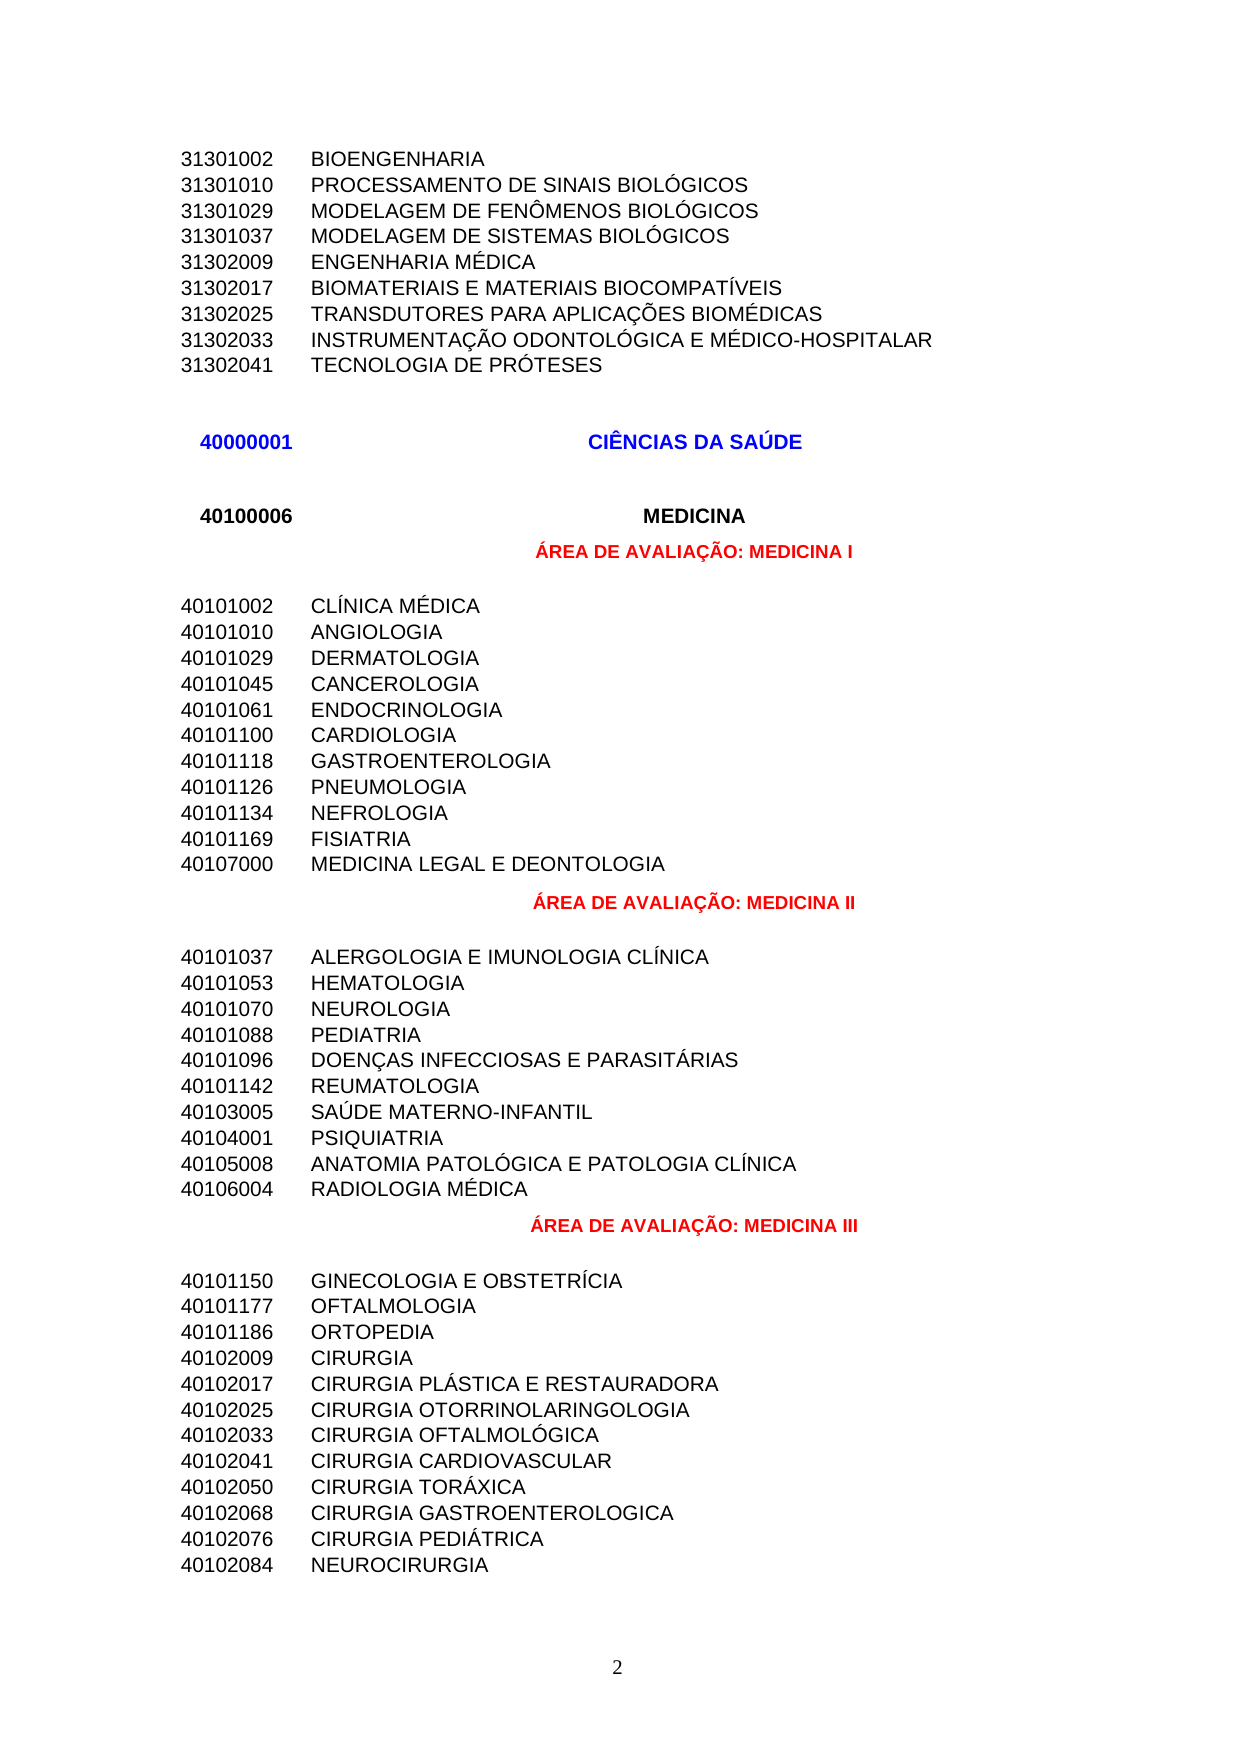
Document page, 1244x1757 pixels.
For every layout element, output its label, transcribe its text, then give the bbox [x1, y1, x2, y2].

text 40101002 CLÍNICA MÉDICA [181, 594, 1069, 618]
text 31301002 BIOENGENHARIA [181, 147, 1069, 171]
text 40101126 PNEUMOLOGIA [181, 775, 1069, 799]
text 40101010 ANGIOLOGIA [181, 620, 1069, 644]
text 40100006 MEDICINA [195, 504, 750, 528]
text 40106004 RADIOLOGIA MÉDICA [181, 1177, 1069, 1200]
text 40103005 SAÚDE MATERNO-INFANTIL [181, 1100, 1069, 1124]
text 40105008 ANATOMIA PATOLÓGICA E PATOLOGIA CLÍNICA [181, 1152, 1069, 1176]
text ÁREA DE AVALIAÇÃO: MEDICINA I [535, 541, 1069, 563]
text 40101169 FISIATRIA [181, 827, 1069, 851]
text 40101029 DERMATOLOGIA [181, 646, 1069, 670]
text 40101045 CANCEROLOGIA [181, 672, 1069, 696]
text 40102033 CIRURGIA OFTALMOLÓGICA [181, 1423, 1069, 1447]
text 40104001 PSIQUIATRIA [181, 1126, 1069, 1150]
text 40101100 CARDIOLOGIA [181, 723, 1069, 747]
text 40102084 NEUROCIRURGIA [181, 1552, 1069, 1576]
text 40101142 REUMATOLOGIA [181, 1074, 1069, 1098]
text 31302025 TRANSDUTORES PARA APLICAÇÕES BIOMÉDICAS [181, 302, 1069, 326]
text 40101037 ALERGOLOGIA E IMUNOLOGIA CLÍNICA [181, 945, 1069, 969]
text 40101096 DOENÇAS INFECCIOSAS E PARASITÁRIAS [181, 1048, 1069, 1072]
text 31301029 MODELAGEM DE FENÔMENOS BIOLÓGICOS [181, 198, 1069, 222]
text 40000001 CIÊNCIAS DA SAÚDE [200, 430, 1069, 454]
text 40101118 GASTROENTEROLOGIA [181, 749, 1069, 773]
text 40102041 CIRURGIA CARDIOVASCULAR [181, 1449, 1069, 1473]
text 40101088 PEDIATRIA [181, 1022, 1069, 1046]
text 40102009 CIRURGIA [181, 1346, 1069, 1370]
text ÁREA DE AVALIAÇÃO: MEDICINA III [530, 1215, 1069, 1237]
text 40101134 NEFROLOGIA [181, 801, 1069, 824]
text 40102050 CIRURGIA TORÁXICA [181, 1475, 1069, 1499]
text 40101177 OFTALMOLOGIA [181, 1294, 1069, 1318]
text 40101070 NEUROLOGIA [181, 997, 1069, 1021]
text 40101150 GINECOLOGIA E OBSTETRÍCIA [181, 1268, 1069, 1292]
text 40107000 MEDICINA LEGAL E DEONTOLOGIA [181, 852, 1069, 876]
text 40102025 CIRURGIA OTORRINOLARINGOLOGIA [181, 1398, 1069, 1422]
text 31302017 BIOMATERIAIS E MATERIAIS BIOCOMPATÍVEIS [181, 276, 1069, 300]
text 31302033 INSTRUMENTAÇÃO ODONTOLÓGICA E MÉDICO-HOSPITALAR [181, 327, 1069, 351]
text 40101053 HEMATOLOGIA [181, 971, 1069, 995]
text ÁREA DE AVALIAÇÃO: MEDICINA II [533, 892, 1069, 913]
text 31301037 MODELAGEM DE SISTEMAS BIOLÓGICOS [181, 224, 1069, 248]
text 31301010 PROCESSAMENTO DE SINAIS BIOLÓGICOS [181, 173, 1069, 197]
text 40102017 CIRURGIA PLÁSTICA E RESTAURADORA [181, 1372, 1069, 1396]
text 40102076 CIRURGIA PEDIÁTRICA [181, 1526, 1069, 1550]
text 40102068 CIRURGIA GASTROENTEROLOGICA [181, 1501, 1069, 1525]
text 40101186 ORTOPEDIA [181, 1320, 1069, 1344]
text 31302009 ENGENHARIA MÉDICA [181, 250, 1069, 274]
text 40101061 ENDOCRINOLOGIA [181, 697, 1069, 721]
text 31302041 TECNOLOGIA DE PRÓTESES [181, 353, 1069, 377]
